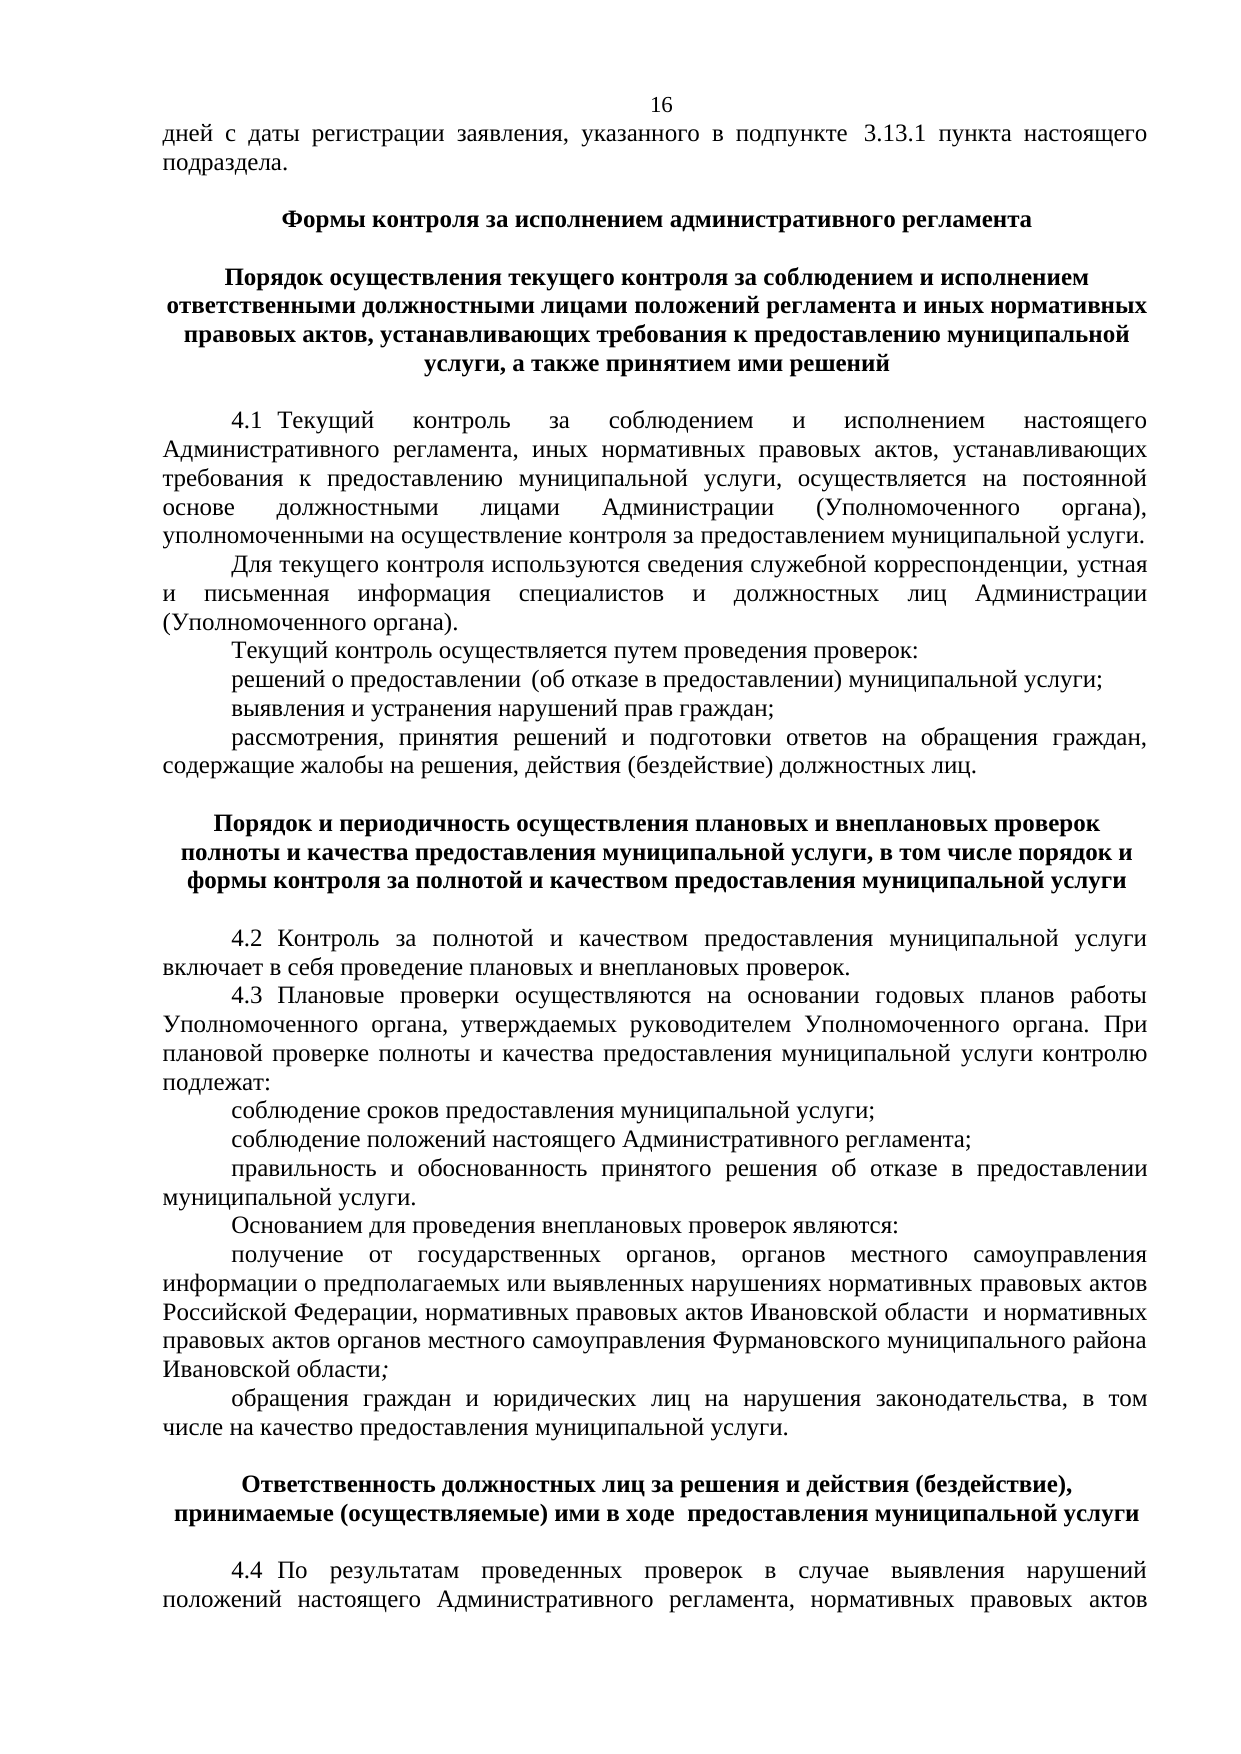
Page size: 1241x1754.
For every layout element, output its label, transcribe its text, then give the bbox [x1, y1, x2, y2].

list Плановые проверки осуществляются на основании годовых планов работы Уполномоченного органа, утверждаемых руководителем Уполномоченного органа. При плановой проверке полноты и качества предоставления муниципальной услуги контролю подлежат: [162, 981, 1147, 1096]
subtitle Порядок и периодичность осуществления плановых и внеплановых проверок полноты и качества предоставления муниципальной услуги, в том числе порядок и формы контроля за полнотой и качеством предоставления муниципальной услуги [162, 808, 1151, 894]
text Текущий контроль осуществляется путем проведения проверок: [162, 636, 1147, 664]
text соблюдение положений настоящего Административного регламента; [162, 1124, 1147, 1153]
subtitle Порядок осуществления текущего контроля за соблюдением и исполнением ответственными должностными лицами положений регламента и иных нормативных правовых актов, устанавливающих требования к предоставлению муниципальной услуги, а также принятием ими решений [162, 262, 1151, 377]
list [162, 118, 1147, 176]
list Контроль за полнотой и качеством предоставления муниципальной услуги включает в себя проведение плановых и внеплановых проверок. [162, 923, 1147, 981]
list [162, 1556, 1147, 1613]
text Для текущего контроля используются сведения служебной корреспонденции, устная и письменная информация специалистов и должностных лиц Администрации (Уполномоченного органа). [162, 549, 1147, 636]
text обращения граждан и юридических лиц на нарушения законодательства, в том числе на качество предоставления муниципальной услуги. [162, 1383, 1147, 1441]
text соблюдение сроков предоставления муниципальной услуги; [162, 1096, 1147, 1124]
text рассмотрения, принятия решений и подготовки ответов на обращения граждан, содержащие жалобы на решения, действия (бездействие) должностных лиц. [162, 722, 1147, 779]
subtitle Ответственность должностных лиц за решения и действия (бездействие), принимаемые (осуществляемые) ими в ходе предоставления муниципальной услуги [162, 1469, 1151, 1527]
text Основанием для проведения внеплановых проверок являются: [162, 1211, 1147, 1239]
text получение от государственных органов, органов местного самоуправления информации о предполагаемых или выявленных нарушениях нормативных правовых актов Российской Федерации, нормативных правовых актов Ивановской области и нормативных правовых актов органов местного самоуправления Фурмановского муниципального района Ивановской области; [162, 1239, 1147, 1383]
text правильность и обоснованность принятого решения об отказе в предоставлении муниципальной услуги. [162, 1153, 1147, 1211]
text решений о предоставлении (об отказе в предоставлении) муниципальной услуги; [162, 664, 1147, 693]
list Текущий контроль за соблюдением и исполнением настоящего Административного регламента, иных нормативных правовых актов, устанавливающих требования к предоставлению муниципальной услуги, осуществляется на постоянной основе должностными лицами Администрации (Уполномоченного органа), уполномоченными на осуществление контроля за предоставлением муниципальной услуги. [162, 406, 1147, 549]
subtitle Формы контроля за исполнением административного регламента [162, 204, 1151, 233]
text выявления и устранения нарушений прав граждан; [162, 693, 1147, 722]
